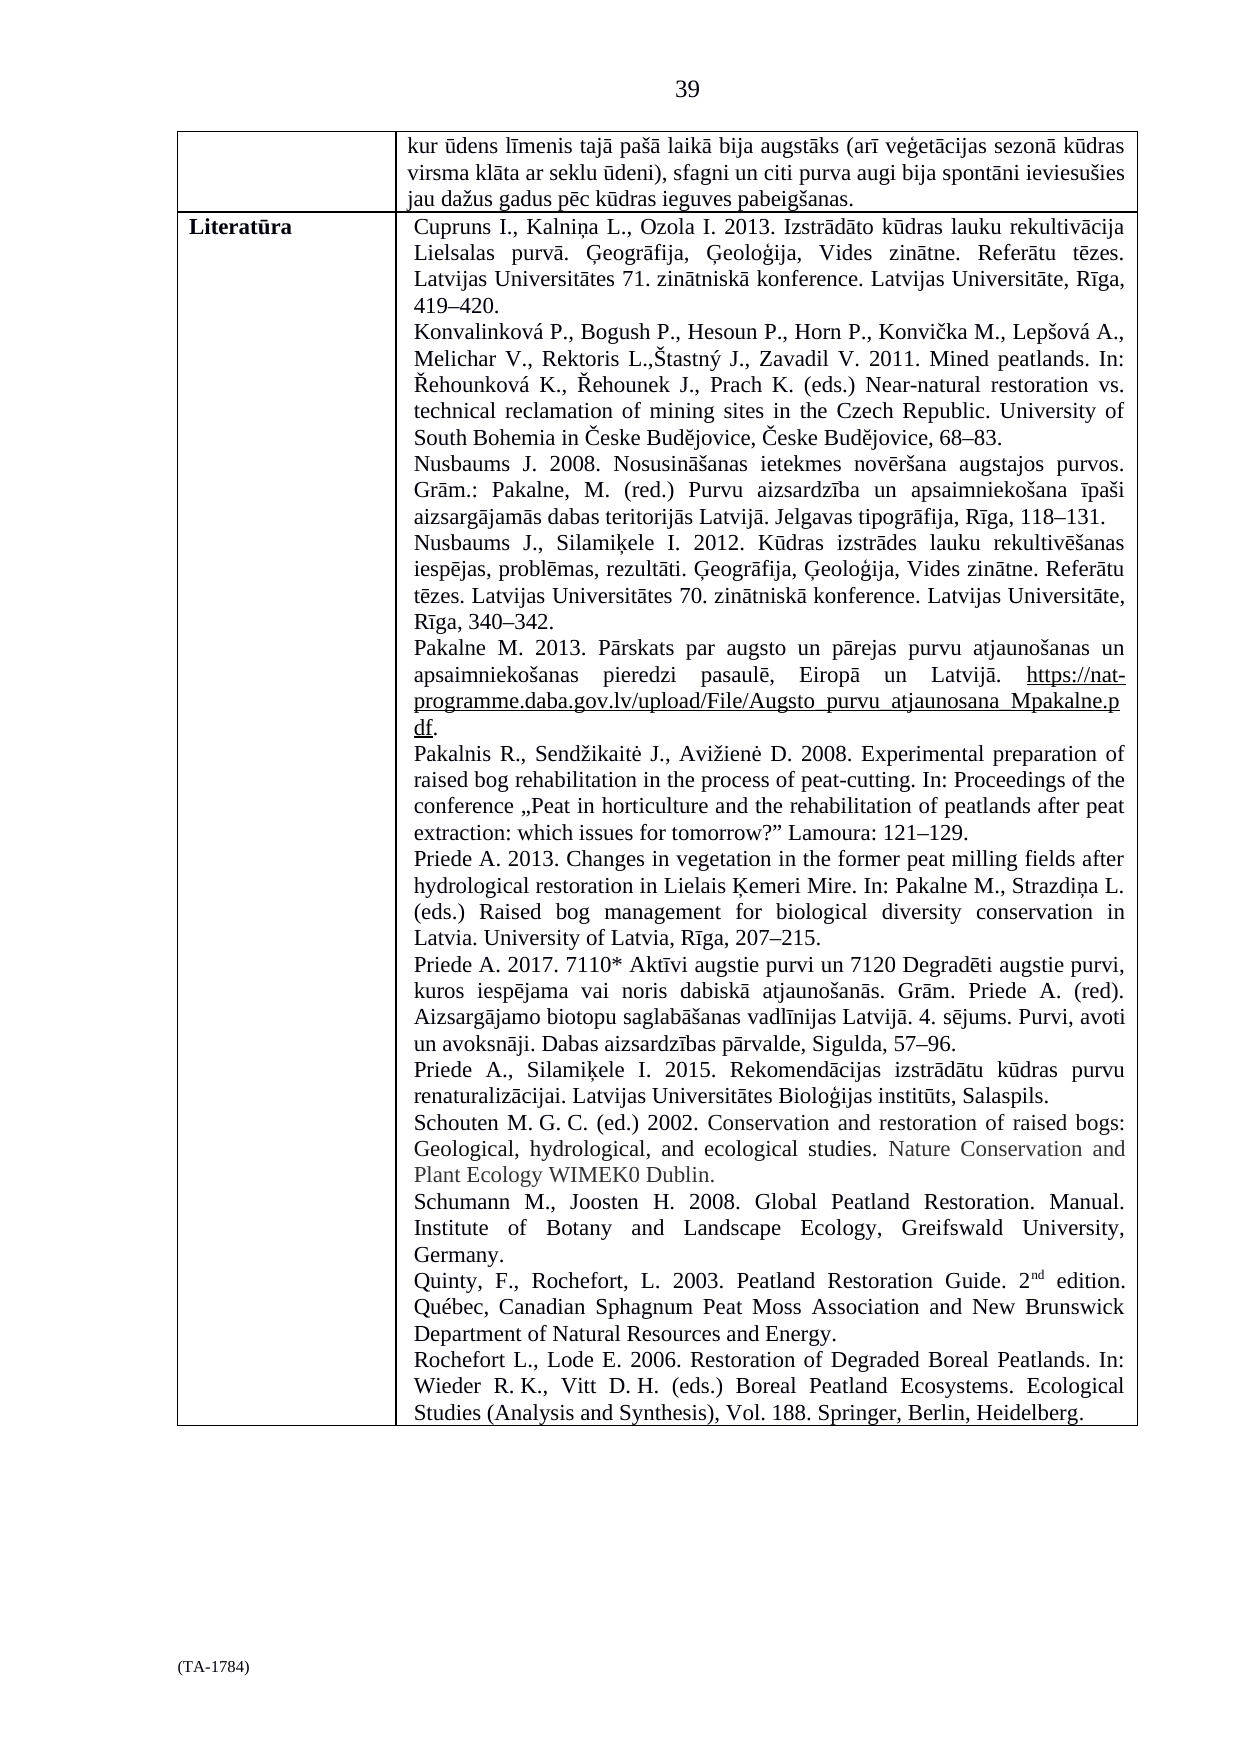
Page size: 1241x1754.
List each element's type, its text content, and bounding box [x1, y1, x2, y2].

table_cell Cupruns I., Kalniņa L., Ozola I. 2013. Izstrādāto kūdras lauku rekultivācija Lielsalas purvā. Ģeogrāfija, Ģeoloģija, Vides zinātne. Referātu tēzes. Latvijas Universitātes 71. zinātniskā konference. Latvijas Universitāte, Rīga, 419–420. Konvalinková P., Bogush P., Hesoun P., Horn P., Konvička M., Lepšová A., Melichar V., Rektoris L.,Štastný J., Zavadil V. 2011. Mined peatlands. In: Řehounková K., Řehounek J., Prach K. (eds.) Near-natural restoration vs. technical reclamation of mining sites in the Czech Republic. University of South Bohemia in Česke Budĕjovice, Česke Budĕjovice, 68‒83. Nusbaums J. 2008. Nosusināšanas ietekmes novēršana augstajos purvos. Grām.: Pakalne, M. (red.) Purvu aizsardzība un apsaimniekošana īpaši aizsargājamās dabas teritorijās Latvijā. Jelgavas tipogrāfija, Rīga, 118–131. Nusbaums J., Silamiķele I. 2012. Kūdras izstrādes lauku rekultivēšanas iespējas, problēmas, rezultāti. Ģeogrāfija, Ģeoloģija, Vides zinātne. Referātu tēzes. Latvijas Universitātes 70. zinātniskā konference. Latvijas Universitāte, Rīga, 340–342. Pakalne M. 2013. Pārskats par augsto un pārejas purvu atjaunošanas un apsaimniekošanas pieredzi pasaulē, Eiropā un Latvijā. https://nat-programme.daba.gov.lv/upload/File/Augsto_purvu_atjaunosana_Mpakalne.pdf. Pakalnis R., Sendžikaitė J., Avižienė D. 2008. Experimental preparation of raised bog rehabilitation in the process of peat-cutting. In: Proceedings of the conference „Peat in horticulture and the rehabilitation of peatlands after peat extraction: which issues for tomorrow?” Lamoura: 121–129. Priede A. 2013. Changes in vegetation in the former peat milling fields after hydrological restoration in Lielais Ķemeri Mire. In: Pakalne M., Strazdiņa L. (eds.) Raised bog management for biological diversity conservation in Latvia. University of Latvia, Rīga, 207‒215. Priede A. 2017. 7110* Aktīvi augstie purvi un 7120 Degradēti augstie purvi, kuros iespējama vai noris dabiskā atjaunošanās. Grām. Priede A. (red). Aizsargājamo biotopu saglabāšanas vadlīnijas Latvijā. 4. sējums. Purvi, avoti un avoksnāji. Dabas aizsardzības pārvalde, Sigulda, 57–96. Priede A., Silamiķele I. 2015. Rekomendācijas izstrādātu kūdras purvu renaturalizācijai. Latvijas Universitātes Bioloģijas institūts, Salaspils. Schouten M. G. C. (ed.) 2002. Conservation and restoration of raised bogs: Geological, hydrological, and ecological studies. Nature Conservation and Plant Ecology WIMEK0 Dublin. Schumann M., Joosten H. 2008. Global Peatland Restoration. Manual. Institute of Botany and Landscape Ecology, Greifswald University, Germany. Quinty, F., Rochefort, L. 2003. Peatland Restoration Guide. 2nd edition. Québec, Canadian Sphagnum Peat Moss Association and New Brunswick Department of Natural Resources and Energy. Rochefort L., Lode E. 2006. Restoration of Degraded Boreal Peatlands. In: Wieder R. K., Vitt D. H. (eds.) Boreal Peatland Ecosystems. Ecological Studies (Analysis and Synthesis), Vol. 188. Springer, Berlin, Heidelberg. [397, 213, 1137, 1425]
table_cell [178, 132, 395, 211]
table_cell Literatūra [178, 213, 395, 1425]
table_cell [397, 132, 1137, 211]
